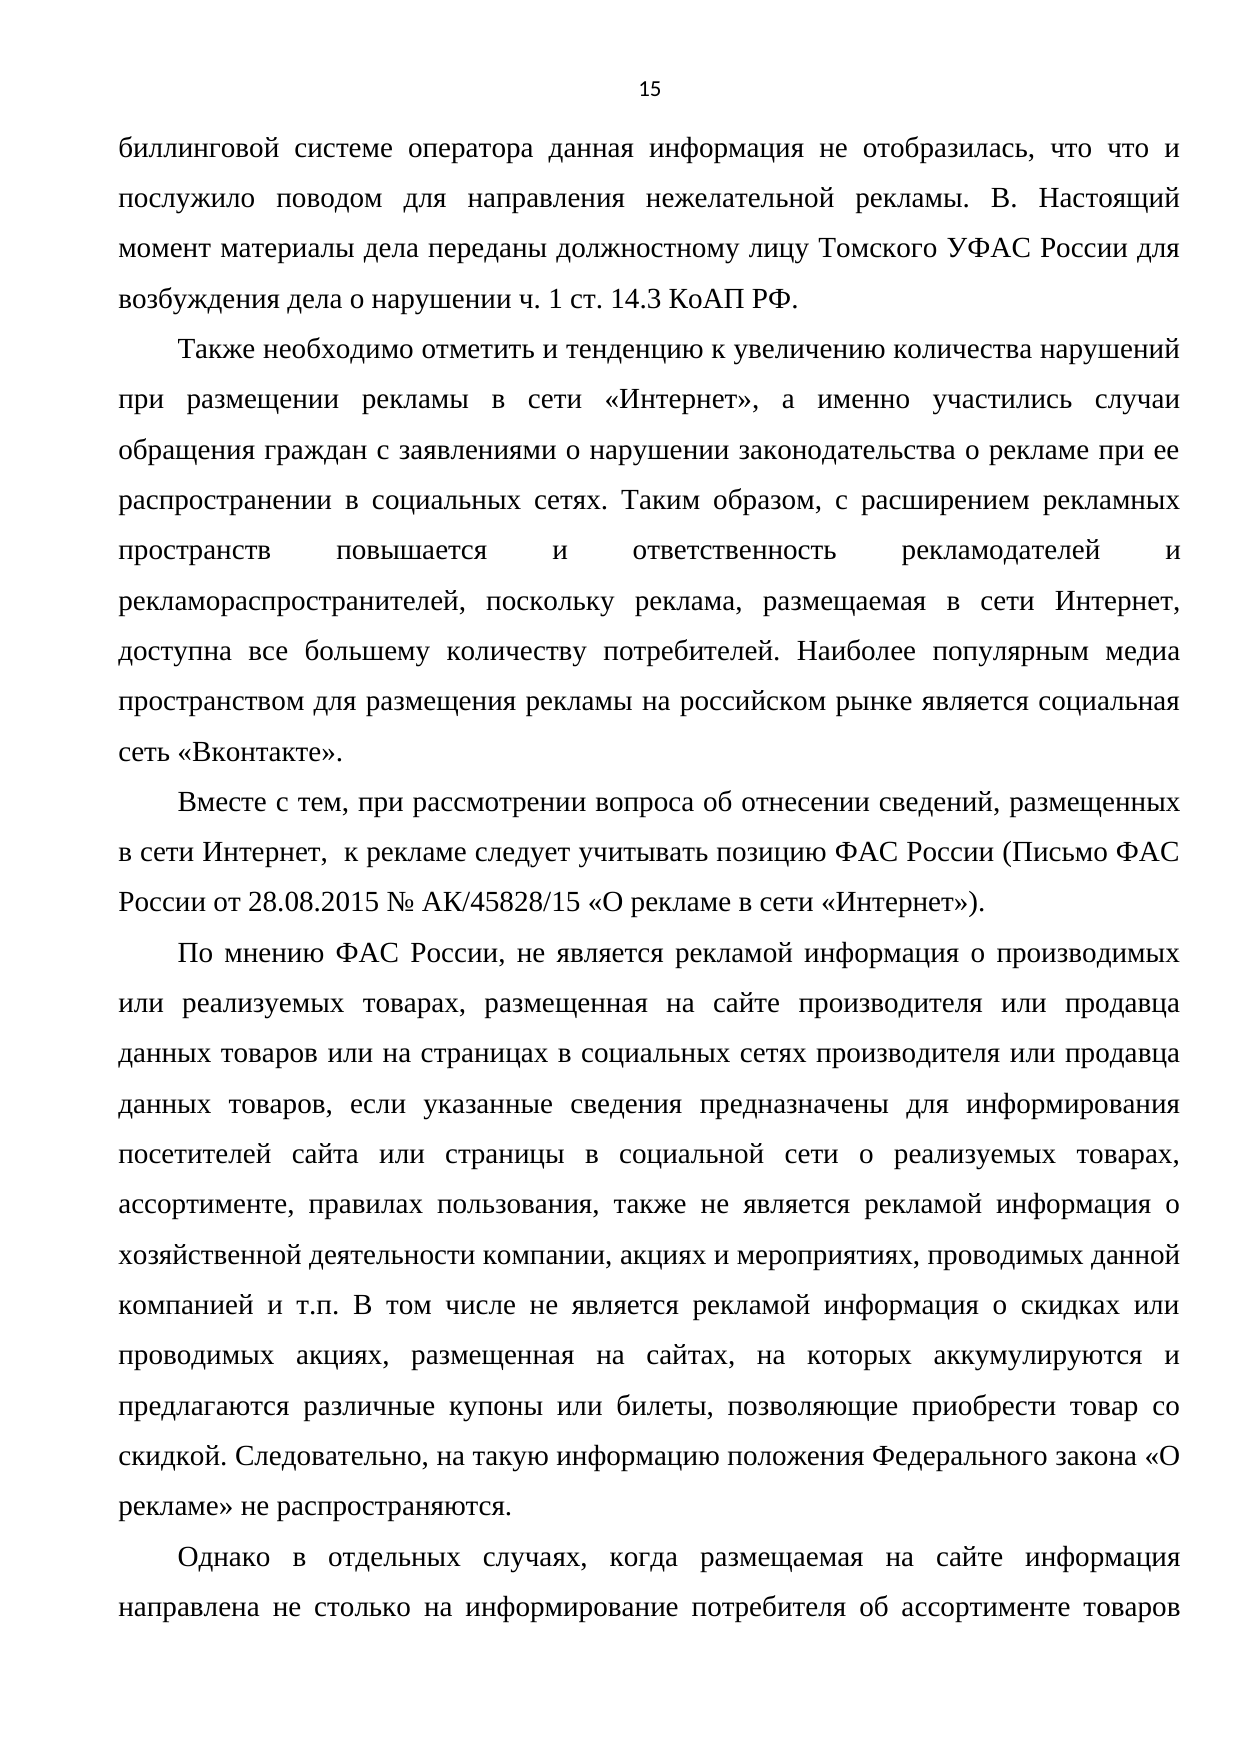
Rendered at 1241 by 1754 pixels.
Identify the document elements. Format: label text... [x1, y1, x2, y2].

text Вместе с тем, при рассмотрении вопроса об отнесении сведений, размещенных в сети Интернет, к рекламе следует учитывать позицию ФАС России (Письмо ФАС России от 28.08.2015 № АК/45828/15 «О рекламе в сети «Интернет»). [118, 784, 1181, 918]
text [118, 130, 1181, 314]
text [118, 1539, 1181, 1622]
text По мнению ФАС России, не является рекламой информация о производимых или реализуемых товарах, размещенная на сайте производителя или продавца данных товаров или на страницах в социальных сетях производителя или продавца данных товаров, если указанные сведения предназначены для информирования посетителей сайта или страницы в социальной сети о реализуемых товарах, ассортименте, правилах пользования, также не является рекламой информация о хозяйственной деятельности компании, акциях и мероприятиях, проводимых данной компанией и т.п. В том числе не является рекламой информация о скидках или проводимых акциях, размещенная на сайтах, на которых аккумулируются и предлагаются различные купоны или билеты, позволяющие приобрести товар со скидкой. Следовательно, на такую информацию положения Федерального закона «О рекламе» не распространяются. [118, 935, 1181, 1522]
text Также необходимо отметить и тенденцию к увеличению количества нарушений при размещении рекламы в сети «Интернет», а именно участились случаи обращения граждан с заявлениями о нарушении законодательства о рекламе при ее распространении в социальных сетях. Таким образом, с расширением рекламных пространств повышается и ответственность рекламодателей и рекламораспространителей, поскольку реклама, размещаемая в сети Интернет, доступна все большему количеству потребителей. Наиболее популярным медиа пространством для размещения рекламы на российском рынке является социальная сеть «Вконтакте». [118, 331, 1181, 767]
